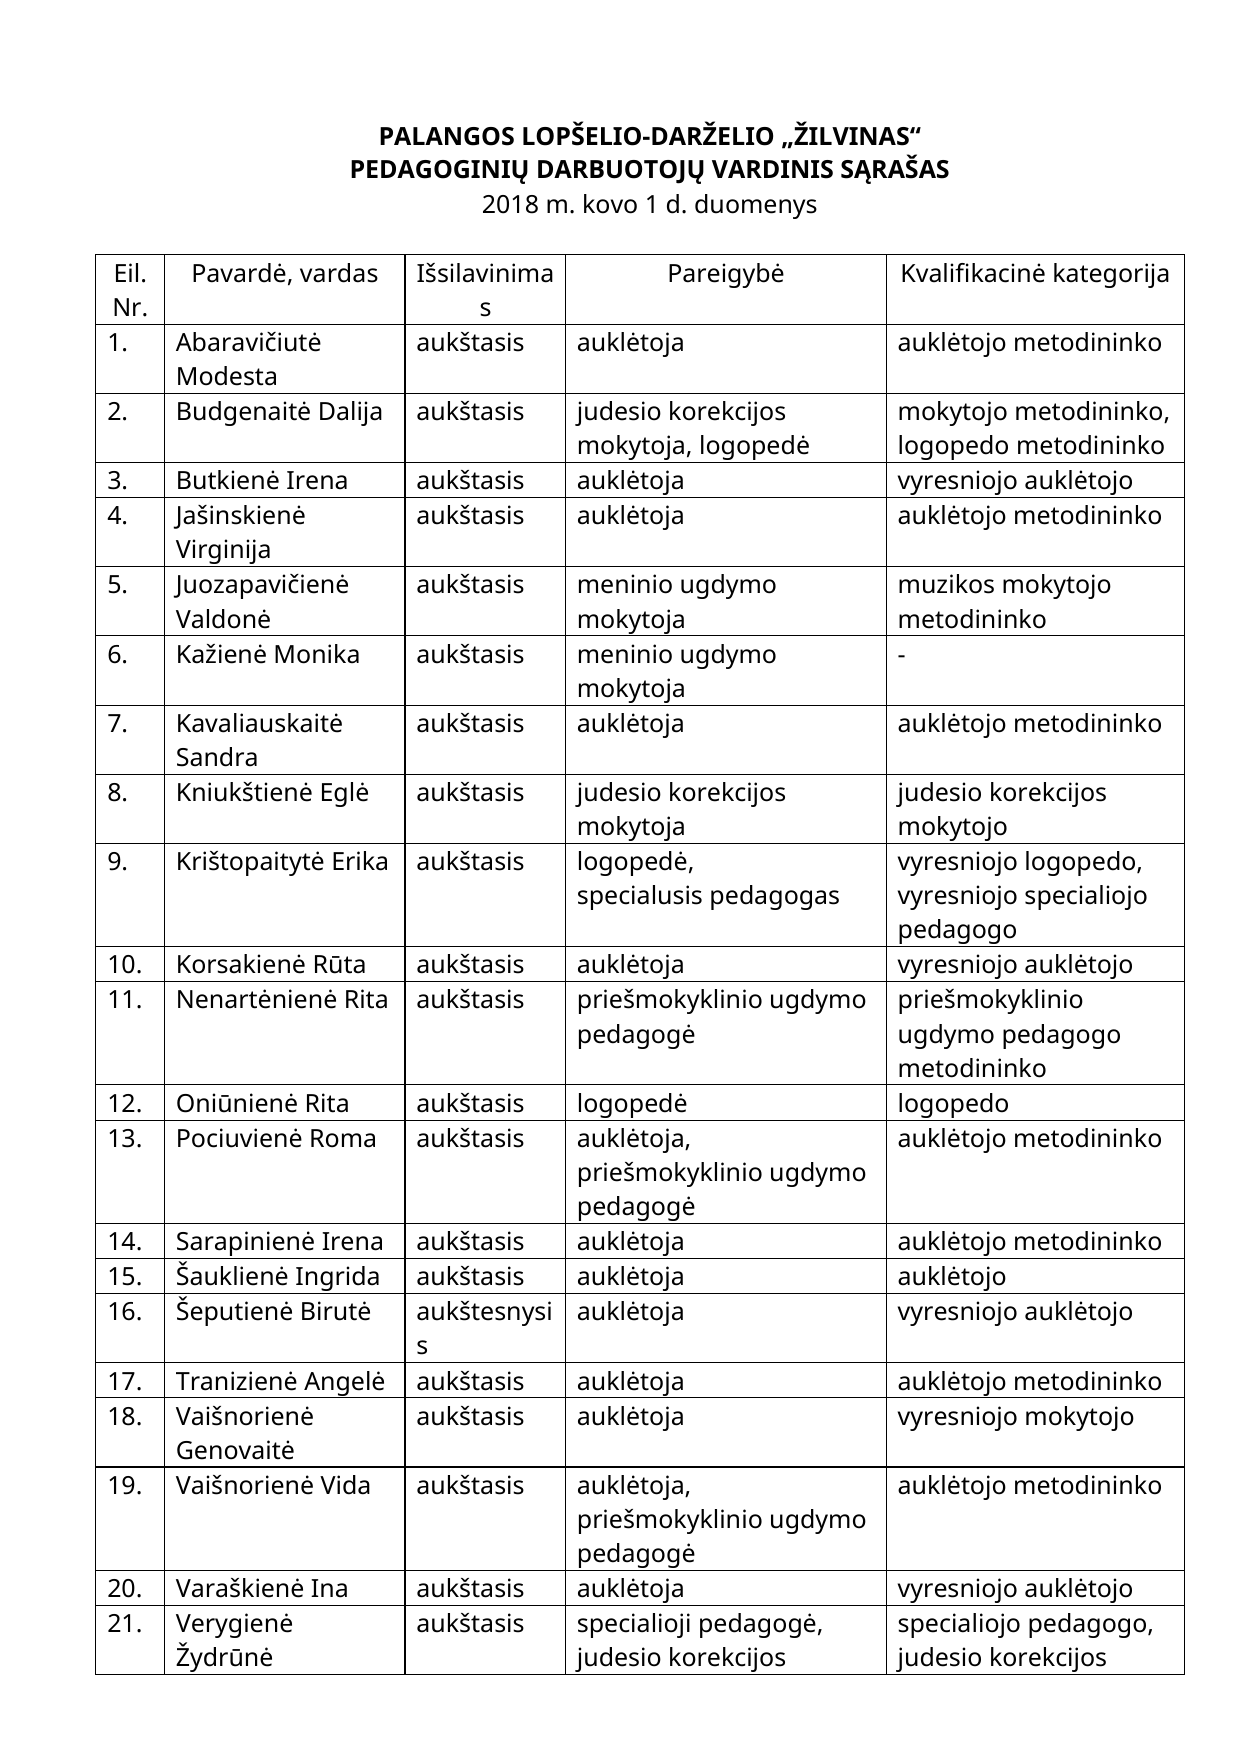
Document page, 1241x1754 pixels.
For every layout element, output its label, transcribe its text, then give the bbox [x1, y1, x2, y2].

table_cell auklėtoja [566, 1259, 886, 1293]
table_cell vyresniojo logopedo, vyresniojo specialiojo pedagogo [887, 844, 1184, 946]
table_cell Šauklienė Ingrida [165, 1259, 404, 1293]
table_cell vyresniojo mokytojo [887, 1398, 1184, 1466]
table_cell aukštasis [406, 463, 565, 497]
table_cell Juozapavičienė Valdonė [165, 567, 404, 635]
table_cell [96, 636, 164, 704]
table_cell Kažienė Monika [165, 636, 404, 704]
table_cell Tranizienė Angelė [165, 1363, 404, 1397]
table_cell aukštasis [406, 1606, 565, 1674]
table_cell auklėtoja [566, 463, 886, 497]
table_cell aukštasis [406, 982, 565, 1084]
table_cell [96, 1224, 164, 1258]
table_header Kvalifikacinė kategorija [887, 255, 1184, 323]
table_header Eil. Nr. [96, 255, 164, 323]
table_cell logopedė, specialusis pedagogas [566, 844, 886, 946]
table_cell vyresniojo auklėtojo [887, 1571, 1184, 1605]
table_cell [96, 1121, 164, 1223]
table_cell [96, 567, 164, 635]
table_cell auklėtoja [566, 706, 886, 774]
table_cell Kniukštienė Eglė [165, 775, 404, 843]
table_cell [566, 1606, 886, 1674]
table_cell aukštasis [406, 1571, 565, 1605]
table_cell [96, 1468, 164, 1569]
table_cell aukštasis [406, 775, 565, 843]
table_cell muzikos mokytojo metodininko [887, 567, 1184, 635]
table_cell auklėtoja [566, 1363, 886, 1397]
table_cell auklėtoja [566, 1571, 886, 1605]
table_cell [96, 775, 164, 843]
table_cell aukštasis [406, 394, 565, 462]
table_cell vyresniojo auklėtojo [887, 463, 1184, 497]
table_cell meninio ugdymo mokytoja [566, 567, 886, 635]
table_cell aukštasis [406, 706, 565, 774]
text PALANGOS LOPŠELIO-DARŽELIO „ŽILVINAS“ [118, 118, 1181, 152]
table_cell auklėtojo [887, 1259, 1184, 1293]
text 2018 m. kovo 1 d. duomenys [118, 186, 1181, 220]
table_header Pavardė, vardas [165, 255, 404, 323]
table_cell [96, 1259, 164, 1293]
table_cell Krištopaitytė Erika [165, 844, 404, 946]
table_cell aukštasis [406, 947, 565, 981]
table_cell Butkienė Irena [165, 463, 404, 497]
table_cell aukštasis [406, 636, 565, 704]
table_cell aukštasis [406, 1468, 565, 1569]
table_cell [96, 463, 164, 497]
table_cell vyresniojo auklėtojo [887, 1294, 1184, 1362]
table_cell auklėtoja [566, 498, 886, 566]
table_cell auklėtoja [566, 325, 886, 393]
table_cell Budgenaitė Dalija [165, 394, 404, 462]
table_cell auklėtojo metodininko [887, 1468, 1184, 1569]
table_cell [96, 1363, 164, 1397]
table_cell Korsakienė Rūta [165, 947, 404, 981]
table_cell aukštasis [406, 498, 565, 566]
table_cell [96, 325, 164, 393]
table_cell [96, 982, 164, 1084]
table_cell Verygienė Žydrūnė [165, 1606, 404, 1674]
table_cell judesio korekcijos mokytoja, logopedė [566, 394, 886, 462]
table_cell auklėtoja [566, 947, 886, 981]
table_cell Kavaliauskaitė Sandra [165, 706, 404, 774]
table_cell Vaišnorienė Genovaitė [165, 1398, 404, 1466]
text PEDAGOGINIŲ DARBUOTOJŲ VARDINIS SĄRAŠAS [118, 152, 1181, 186]
table_cell aukštasis [406, 325, 565, 393]
table_cell [96, 1606, 164, 1674]
table_cell auklėtojo metodininko [887, 498, 1184, 566]
table_cell aukštasis [406, 1121, 565, 1223]
table_cell [96, 498, 164, 566]
table_cell Pociuvienė Roma [165, 1121, 404, 1223]
table_cell logopedė [566, 1085, 886, 1119]
table_cell [96, 1294, 164, 1362]
table_cell meninio ugdymo mokytoja [566, 636, 886, 704]
table_cell priešmokyklinio ugdymo pedagogo metodininko [887, 982, 1184, 1084]
table_cell auklėtoja, priešmokyklinio ugdymo pedagogė [566, 1468, 886, 1569]
table_cell Oniūnienė Rita [165, 1085, 404, 1119]
table_cell aukštasis [406, 1085, 565, 1119]
table_cell [96, 706, 164, 774]
table_cell auklėtojo metodininko [887, 1363, 1184, 1397]
table_header Pareigybė [566, 255, 886, 323]
table_cell auklėtoja, priešmokyklinio ugdymo pedagogė [566, 1121, 886, 1223]
table_cell aukštasis [406, 1363, 565, 1397]
table_cell aukštasis [406, 844, 565, 946]
table_cell Sarapinienė Irena [165, 1224, 404, 1258]
table_cell aukštasis [406, 1398, 565, 1466]
table_cell judesio korekcijos mokytoja [566, 775, 886, 843]
table_cell [96, 844, 164, 946]
table_cell Abaravičiutė Modesta [165, 325, 404, 393]
table_cell Jašinskienė Virginija [165, 498, 404, 566]
table_header Išsilavinimas [406, 255, 565, 323]
table_cell [96, 394, 164, 462]
table_cell Varaškienė Ina [165, 1571, 404, 1605]
table_cell [96, 1398, 164, 1466]
table_cell auklėtojo metodininko [887, 1224, 1184, 1258]
table_cell auklėtoja [566, 1294, 886, 1362]
table_cell Šeputienė Birutė [165, 1294, 404, 1362]
table_cell aukštasis [406, 567, 565, 635]
table_cell priešmokyklinio ugdymo pedagogė [566, 982, 886, 1084]
table_cell auklėtojo metodininko [887, 1121, 1184, 1223]
table_cell [96, 1085, 164, 1119]
table_cell [96, 1571, 164, 1605]
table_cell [887, 1606, 1184, 1674]
table_cell Vaišnorienė Vida [165, 1468, 404, 1569]
table_cell vyresniojo auklėtojo [887, 947, 1184, 981]
table_cell judesio korekcijos mokytojo [887, 775, 1184, 843]
table_cell mokytojo metodininko, logopedo metodininko [887, 394, 1184, 462]
table_cell auklėtoja [566, 1224, 886, 1258]
table_cell [96, 947, 164, 981]
table_cell aukštesnysis [406, 1294, 565, 1362]
table_cell aukštasis [406, 1259, 565, 1293]
table_cell auklėtoja [566, 1398, 886, 1466]
table_cell auklėtojo metodininko [887, 706, 1184, 774]
table_cell - [887, 636, 1184, 704]
table_cell Nenartėnienė Rita [165, 982, 404, 1084]
table_cell logopedo [887, 1085, 1184, 1119]
table_cell aukštasis [406, 1224, 565, 1258]
table_cell auklėtojo metodininko [887, 325, 1184, 393]
